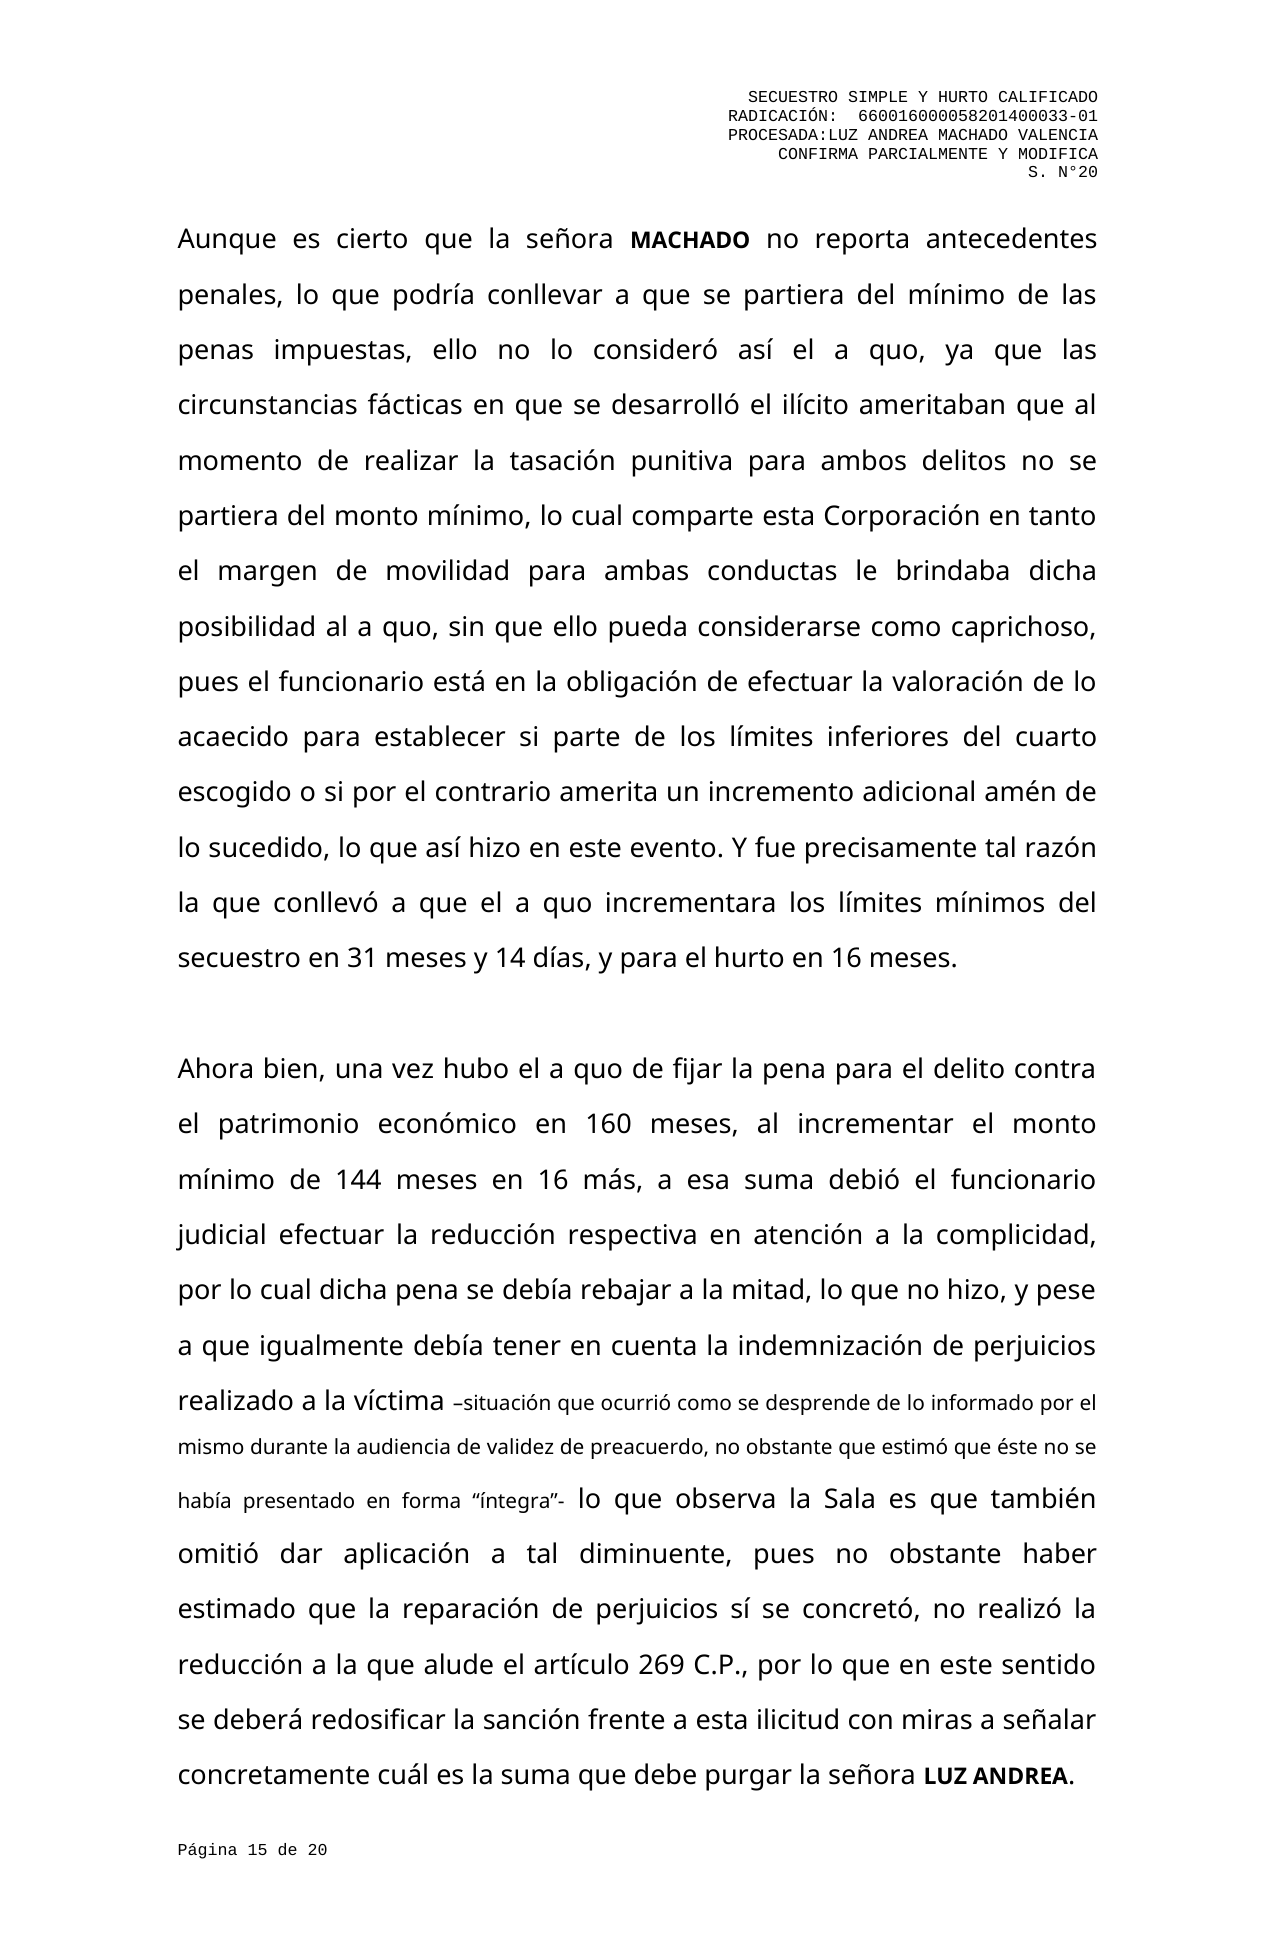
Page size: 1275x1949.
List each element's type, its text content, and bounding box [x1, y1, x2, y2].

text Aunque es cierto que la señora MACHADO no reporta antecedentes penales, lo que podría conllevar a que se partiera del mínimo de las penas impuestas, ello no lo consideró así el a quo, ya que las circunstancias fácticas en que se desarrolló el ilícito ameritaban que al momento de realizar la tasación punitiva para ambos delitos no se partiera del monto mínimo, lo cual comparte esta Corporación en tanto el margen de movilidad para ambas conductas le brindaba dicha posibilidad al a quo, sin que ello pueda considerarse como caprichoso, pues el funcionario está en la obligación de efectuar la valoración de lo acaecido para establecer si parte de los límites inferiores del cuarto escogido o si por el contrario amerita un incremento adicional amén de lo sucedido, lo que así hizo en este evento. Y fue precisamente tal razón la que conllevó a que el a quo incrementara los límites mínimos del secuestro en 31 meses y 14 días, y para el hurto en 16 meses. [177, 220, 1098, 976]
text Ahora bien, una vez hubo el a quo de fijar la pena para el delito contra el patrimonio económico en 160 meses, al incrementar el monto mínimo de 144 meses en 16 más, a esa suma debió el funcionario judicial efectuar la reducción respectiva en atención a la complicidad, por lo cual dicha pena se debía rebajar a la mitad, lo que no hizo, y pese a que igualmente debía tener en cuenta la indemnización de perjuicios realizado a la víctima –situación que ocurrió como se desprende de lo informado por el mismo durante la audiencia de validez de preacuerdo, no obstante que estimó que éste no se había presentado en forma “íntegra”- lo que observa la Sala es que también omitió dar aplicación a tal diminuente, pues no obstante haber estimado que la reparación de perjuicios sí se concretó, no realizó la reducción a la que alude el artículo 269 C.P., por lo que en este sentido se deberá redosificar la sanción frente a esta ilicitud con miras a señalar concretamente cuál es la suma que debe purgar la señora LUZ ANDREA. [177, 1049, 1098, 1793]
